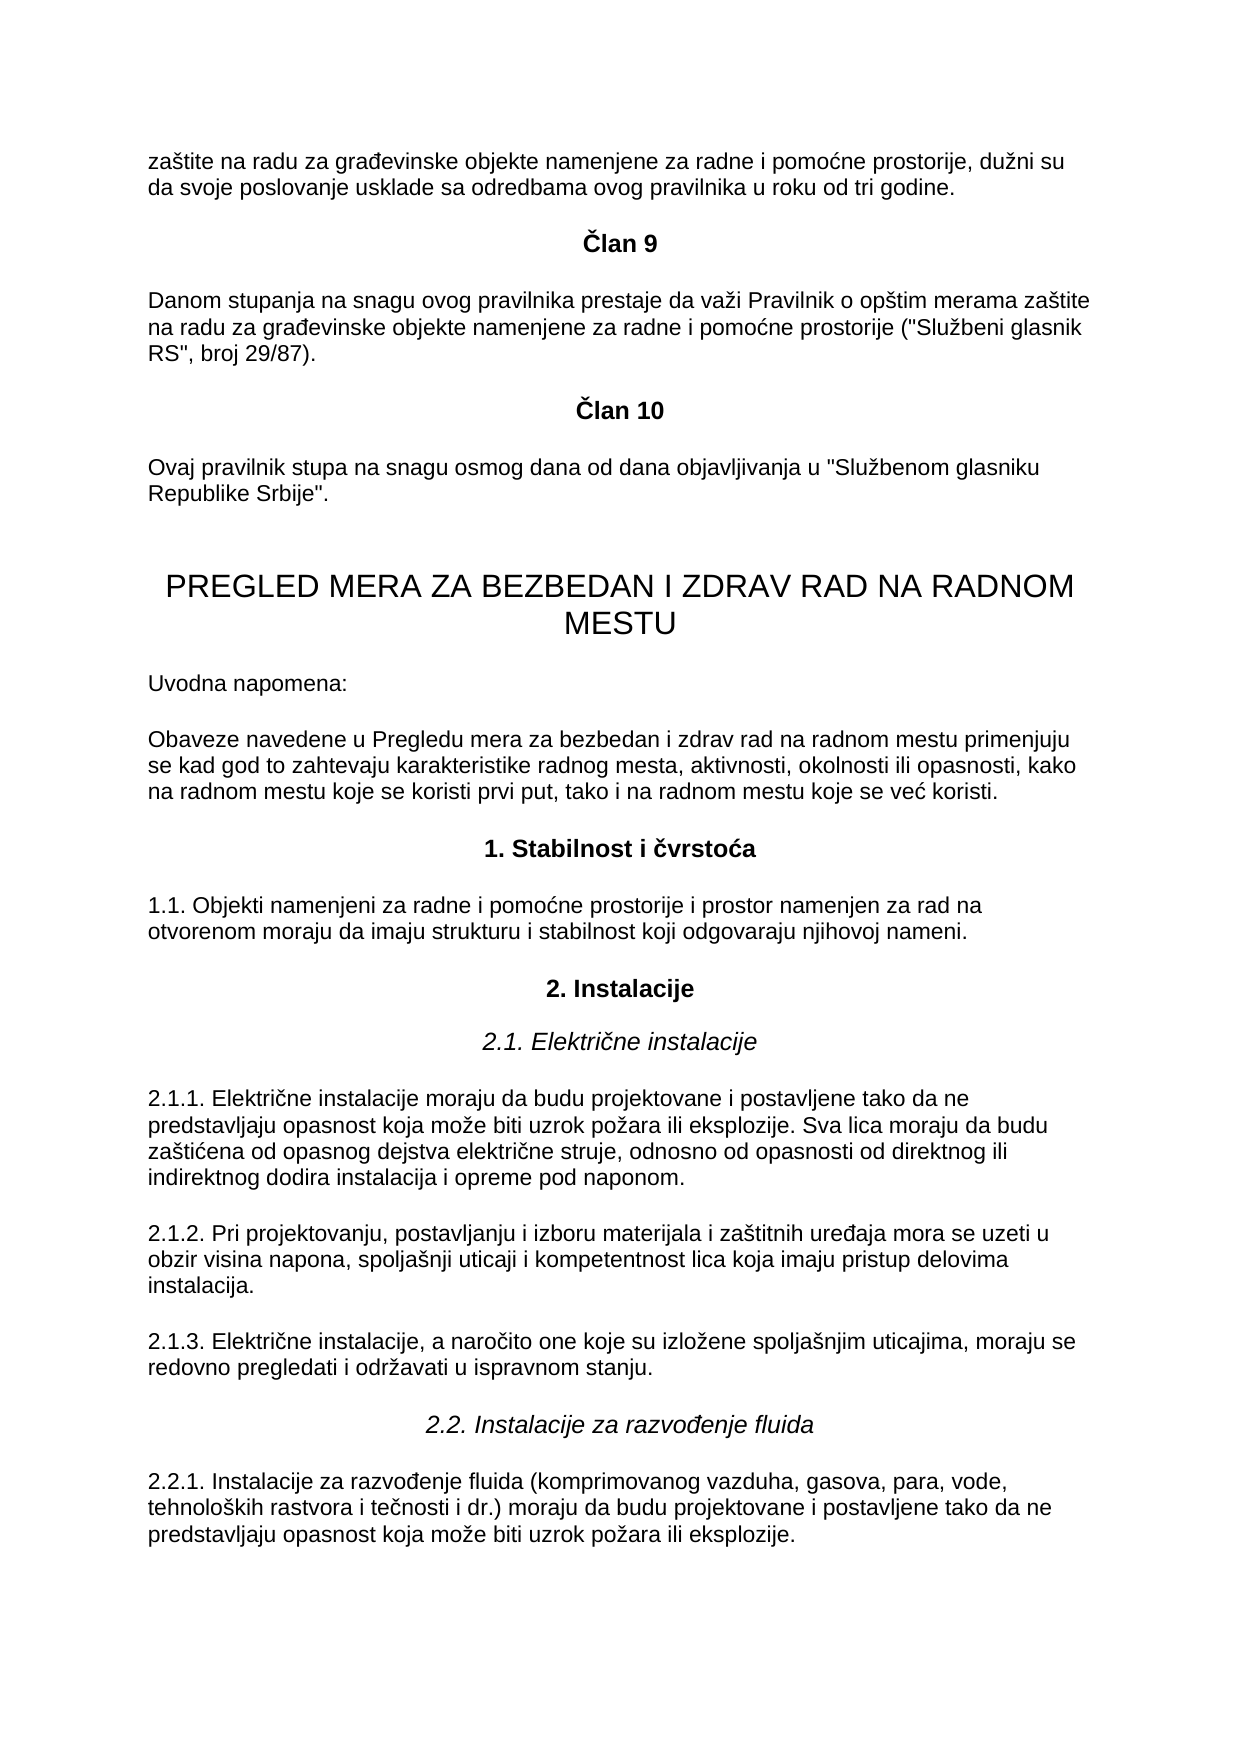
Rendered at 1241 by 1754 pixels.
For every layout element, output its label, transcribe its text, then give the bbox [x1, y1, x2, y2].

text 2.1.3. Električne instalacije, a naročito one koje su izložene spoljašnjim uticajima, moraju se redovno pregledati i održavati u ispravnom stanju. [148, 1328, 1093, 1381]
text 2. Instalacije [148, 973, 1093, 1002]
text Uvodna napomena: [148, 670, 1093, 696]
text 2.1.2. Pri projektovanju, postavljanju i izboru materijala i zaštitnih uređaja mora se uzeti u obzir visina napona, spoljašnji uticaji i kompetentnost lica koja imaju pristup delovima instalacija. [148, 1220, 1093, 1299]
text 2.1. Električne instalacije [148, 1027, 1093, 1056]
text 2.1.1. Električne instalacije moraju da budu projektovane i postavljene tako da ne predstavljaju opasnost koja može biti uzrok požara ili eksplozije. Sva lica moraju da budu zaštićena od opasnog dejstva električne struje, odnosno od opasnosti od direktnog ili indirektnog dodira instalacija i opreme pod naponom. [148, 1085, 1093, 1191]
text Danom stupanja na snagu ovog pravilnika prestaje da važi Pravilnik o opštim merama zaštite na radu za građevinske objekte namenjene za radne i pomoćne prostorije ("Službeni glasnik RS", broj 29/87). [148, 287, 1093, 366]
text Obaveze navedene u Pregledu mera za bezbedan i zdrav rad na radnom mestu primenjuju se kad god to zahtevaju karakteristike radnog mesta, aktivnosti, okolnosti ili opasnosti, kako na radnom mestu koje se koristi prvi put, tako i na radnom mestu koje se već koristi. [148, 726, 1093, 804]
text Ovaj pravilnik stupa na snagu osmog dana od dana objavljivanja u "Službenom glasniku Republike Srbije". [148, 453, 1093, 506]
text 2.2.1. Instalacije za razvođenje fluida (komprimovanog vazduha, gasova, para, vode, tehnoloških rastvora i tečnosti i dr.) moraju da budu projektovane i postavljene tako da ne predstavljaju opasnost koja može biti uzrok požara ili eksplozije. [148, 1468, 1093, 1547]
text 2.2. Instalacije za razvođenje fluida [148, 1410, 1093, 1439]
text 1. Stabilnost i čvrstoća [148, 834, 1093, 862]
text PREGLED MERA ZA BEZBEDAN I ZDRAV RAD NA RADNOM MESTU [148, 567, 1093, 641]
text Član 10 [148, 396, 1093, 424]
text Član 9 [148, 229, 1093, 258]
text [148, 148, 1093, 200]
text 1.1. Objekti namenjeni za radne i pomoćne prostorije i prostor namenjen za rad na otvorenom moraju da imaju strukturu i stabilnost koji odgovaraju njihovoj nameni. [148, 892, 1093, 944]
